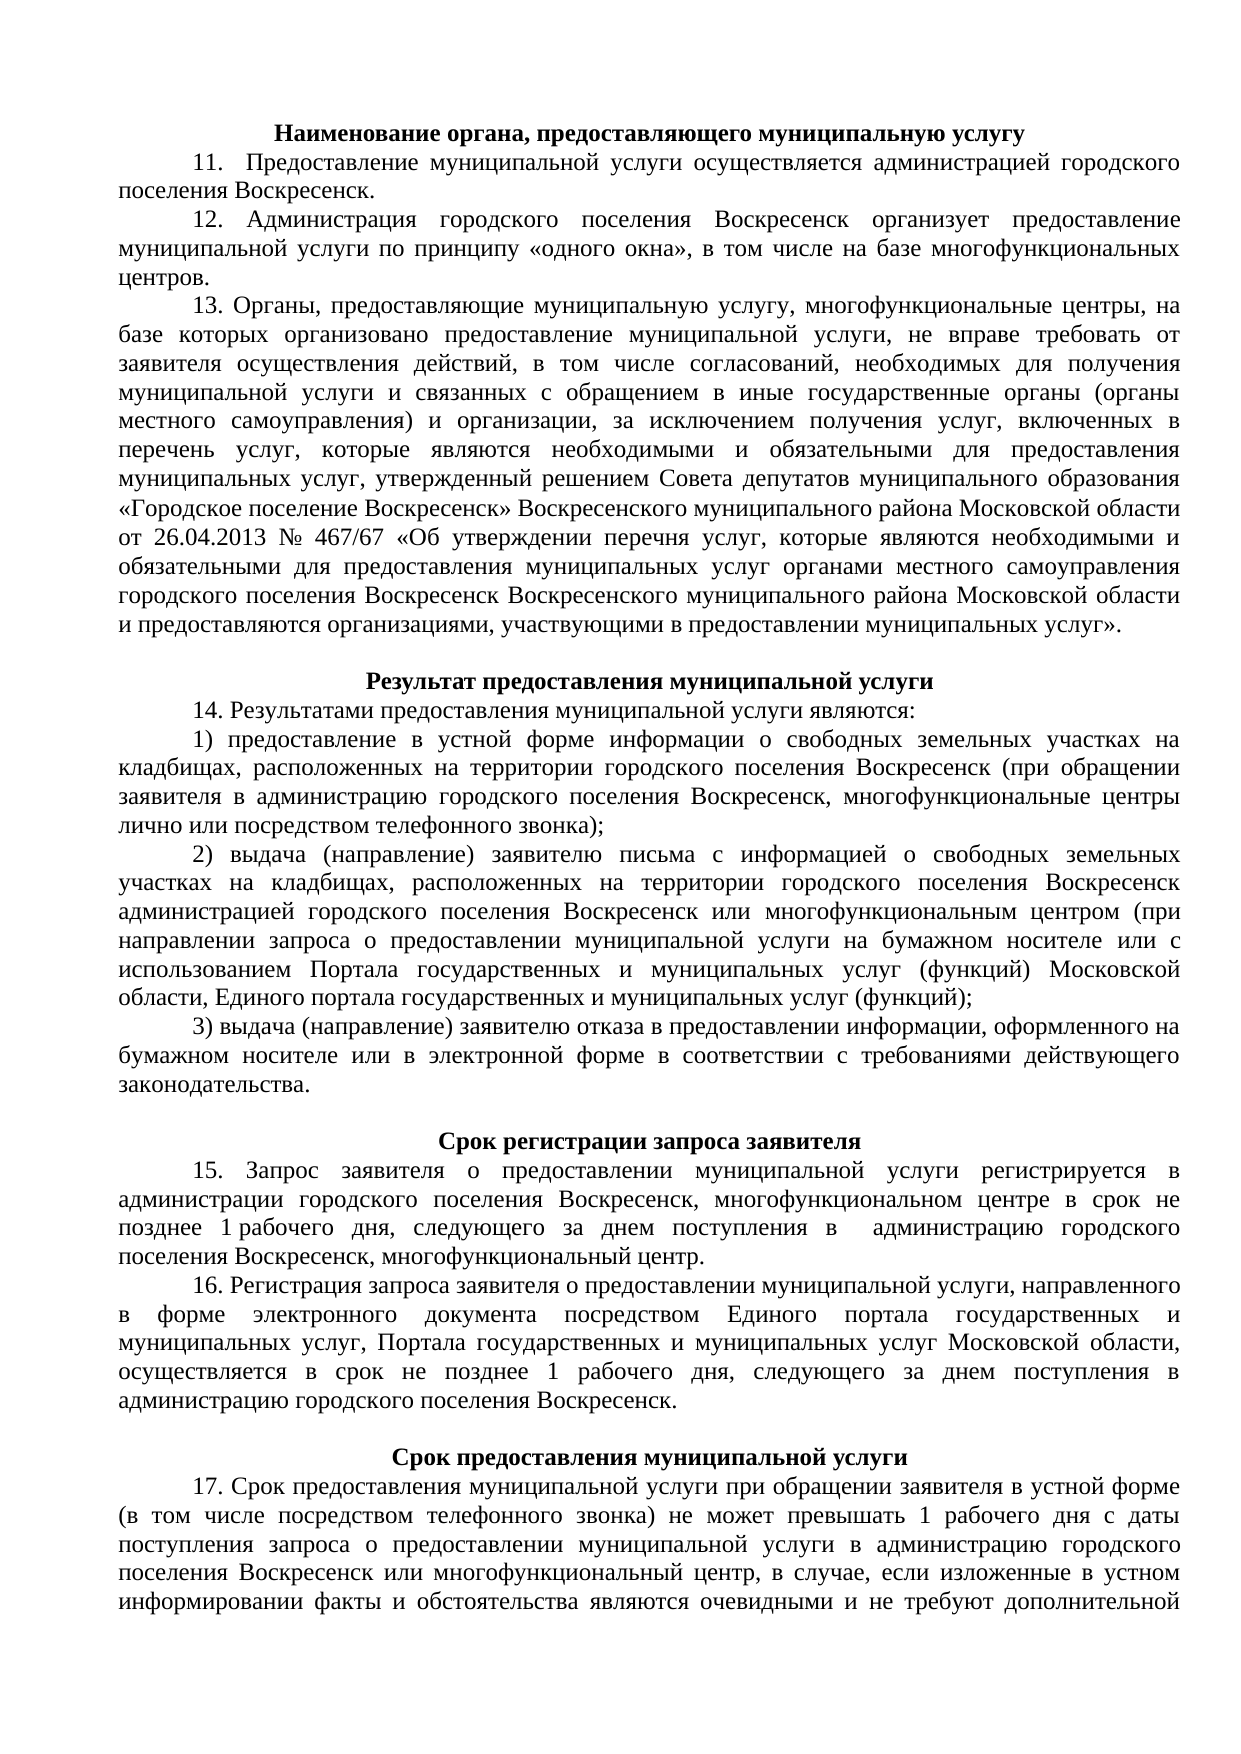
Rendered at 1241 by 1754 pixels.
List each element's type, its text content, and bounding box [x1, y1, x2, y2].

text 13. Органы, предоставляющие муниципальную услугу, многофункциональные центры, на базе которых организовано предоставление муниципальной услуги, не вправе требовать от заявителя осуществления действий, в том числе согласований, необходимых для получения муниципальной услуги и связанных с обращением в иные государственные органы (органы местного самоуправления) и организации, за исключением получения услуг, включенных в перечень услуг, которые являются необходимыми и обязательными для предоставления муниципальных услуг, утвержденный решением Совета депутатов муниципального образования «Городское поселение Воскресенск» Воскресенского муниципального района Московской области от 26.04.2013 № 467/67 «Об утверждении перечня услуг, которые являются необходимыми и обязательными для предоставления муниципальных услуг органами местного самоуправления городского поселения Воскресенск Воскресенского муниципального района Московской области и предоставляются организациями, участвующими в предоставлении муниципальных услуг». [118, 291, 1181, 637]
text 3) выдача (направление) заявителю отказа в предоставлении информации, оформленного на бумажном носителе или в электронной форме в соответствии с требованиями действующего законодательства. [118, 1011, 1181, 1097]
text 11. Предоставление муниципальной услуги осуществляется администрацией городского поселения Воскресенск. [118, 147, 1181, 204]
text 16. Регистрация запроса заявителя о предоставлении муниципальной услуги, направленного в форме электронного документа посредством Единого портала государственных и муниципальных услуг, Портала государственных и муниципальных услуг Московской области, осуществляется в срок не позднее 1 рабочего дня, следующего за днем поступления в администрацию городского поселения Воскресенск. [118, 1270, 1181, 1414]
text 12. Администрация городского поселения Воскресенск организует предоставление муниципальной услуги по принципу «одного окна», в том числе на базе многофункциональных центров. [118, 204, 1181, 291]
text 2) выдача (направление) заявителю письма с информацией о свободных земельных участках на кладбищах, расположенных на территории городского поселения Воскресенск администрацией городского поселения Воскресенск или многофункциональным центром (при направлении запроса о предоставлении муниципальной услуги на бумажном носителе или с использованием Портала государственных и муниципальных услуг (функций) Московской области, Единого портала государственных и муниципальных услуг (функций); [118, 839, 1181, 1011]
text Срок регистрации запроса заявителя [118, 1126, 1181, 1155]
text Результат предоставления муниципальной услуги [118, 666, 1181, 695]
text Наименование органа, предоставляющего муниципальную услугу [118, 118, 1181, 147]
text 1) предоставление в устной форме информации о свободных земельных участках на кладбищах, расположенных на территории городского поселения Воскресенск (при обращении заявителя в администрацию городского поселения Воскресенск, многофункциональные центры лично или посредством телефонного звонка); [118, 724, 1181, 839]
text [118, 1471, 1181, 1615]
text 14. Результатами предоставления муниципальной услуги являются: [118, 695, 1181, 724]
text 15. Запрос заявителя о предоставлении муниципальной услуги регистрируется в администрации городского поселения Воскресенск, многофункциональном центре в срок не позднее 1 рабочего дня, следующего за днем поступления в администрацию городского поселения Воскресенск, многофункциональный центр. [118, 1155, 1181, 1270]
text Срок предоставления муниципальной услуги [118, 1442, 1181, 1471]
